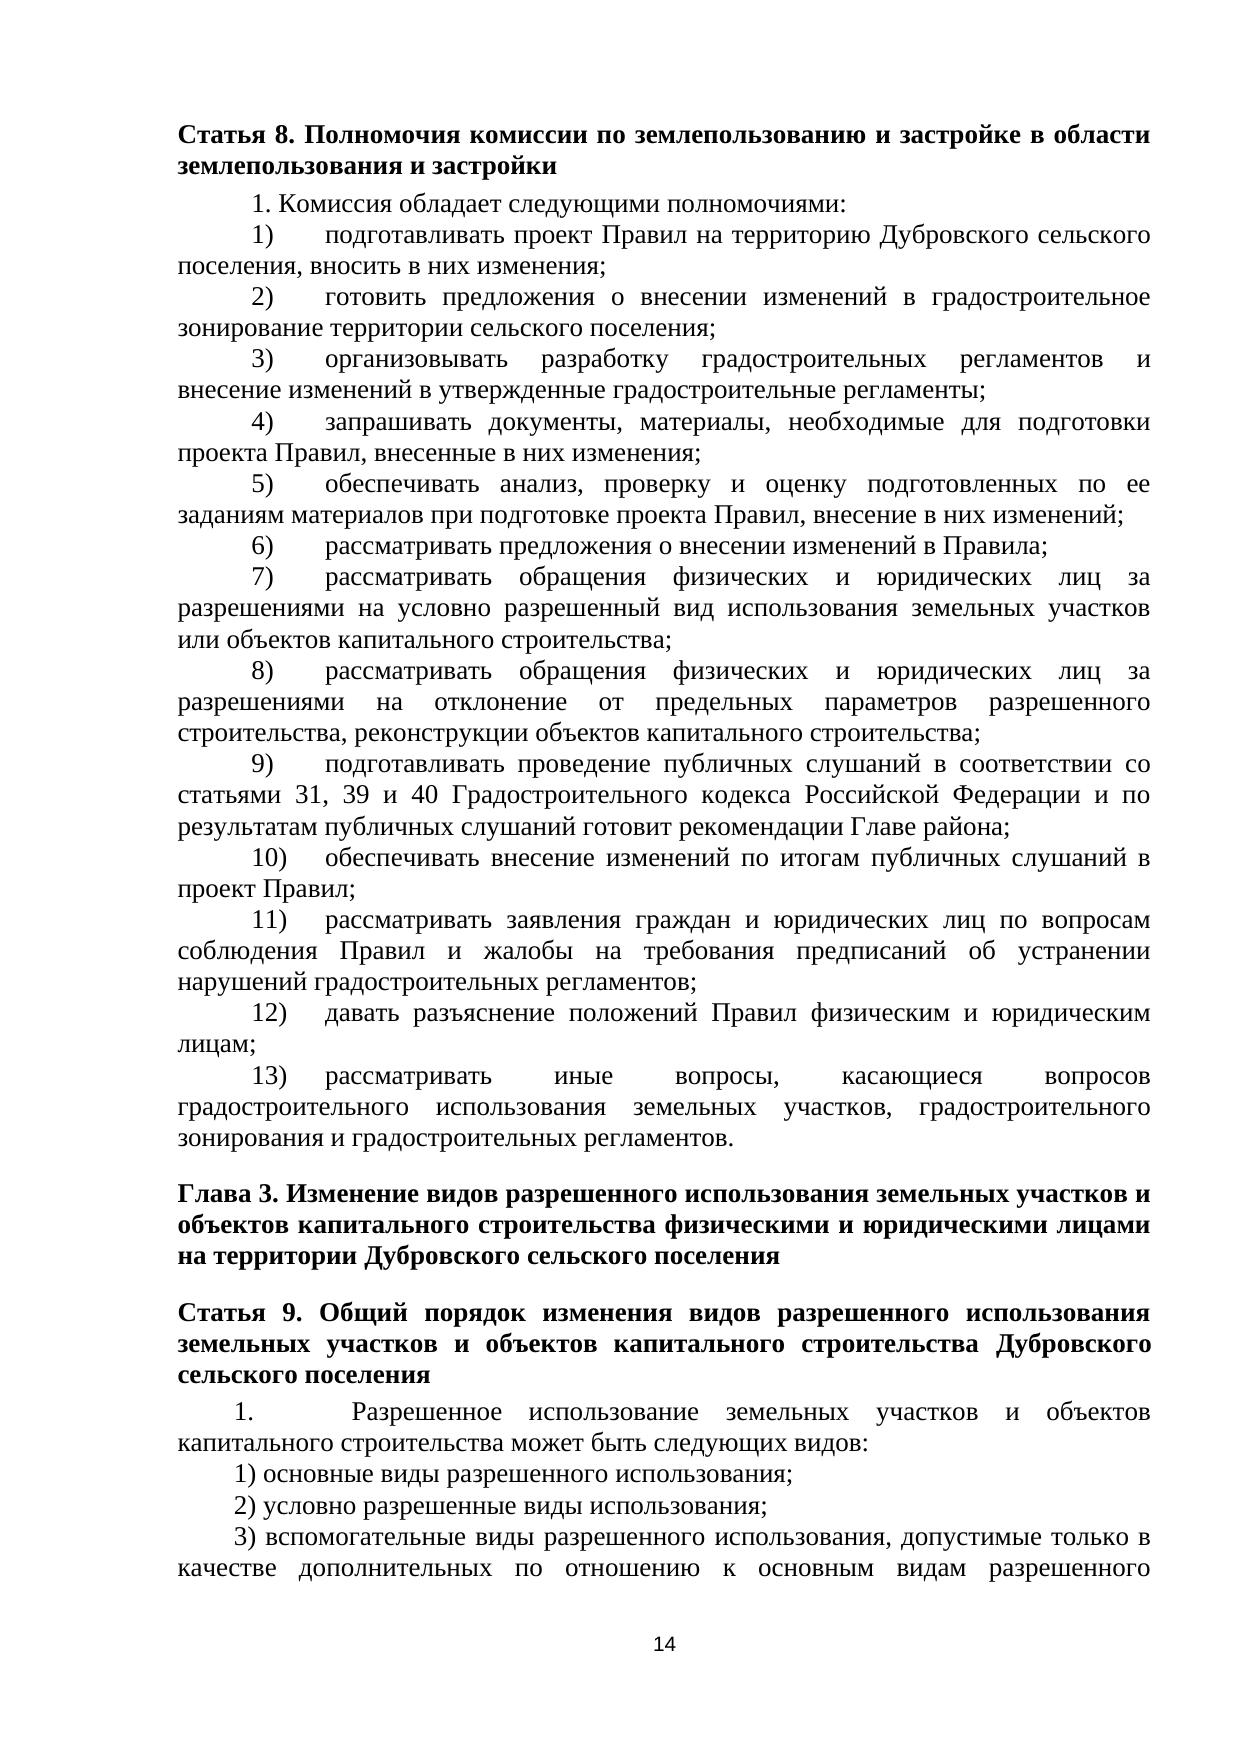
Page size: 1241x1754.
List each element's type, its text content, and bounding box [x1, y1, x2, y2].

text 5) обеспечивать анализ, проверку и оценку подготовленных по ее заданиям материалов при подготовке проекта Правил, внесение в них изменений; [177, 467, 1152, 529]
text 6) рассматривать предложения о внесении изменений в Правила; [177, 529, 1152, 560]
text 11) рассматривать заявления граждан и юридических лиц по вопросам соблюдения Правил и жалобы на требования предписаний об устранении нарушений градостроительных регламентов; [177, 903, 1152, 996]
text 2) условно разрешенные виды использования; [177, 1489, 1152, 1520]
text 1. Разрешенное использование земельных участков и объектов капитального строительства может быть следующих видов: [177, 1395, 1152, 1458]
text 1) подготавливать проект Правил на территорию Дубровского сельского поселения, вносить в них изменения; [177, 218, 1152, 280]
text 3) организовывать разработку градостроительных регламентов и внесение изменений в утвержденные градостроительные регламенты; [177, 342, 1152, 405]
text 8) рассматривать обращения физических и юридических лиц за разрешениями на отклонение от предельных параметров разрешенного строительства, реконструкции объектов капитального строительства; [177, 654, 1152, 747]
subtitle Глава 3. Изменение видов разрешенного использования земельных участков и объектов капитального строительства физическими и юридическими лицами на территории Дубровского сельского поселения [177, 1177, 1152, 1271]
text 7) рассматривать обращения физических и юридических лиц за разрешениями на условно разрешенный вид использования земельных участков или объектов капитального строительства; [177, 560, 1152, 654]
text 1) основные виды разрешенного использования; [177, 1458, 1152, 1489]
subtitle Статья 8. Полномочия комиссии по землепользованию и застройке в области землепользования и застройки [177, 118, 1152, 180]
text 2) готовить предложения о внесении изменений в градостроительное зонирование территории сельского поселения; [177, 280, 1152, 342]
text 10) обеспечивать внесение изменений по итогам публичных слушаний в проект Правил; [177, 841, 1152, 903]
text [177, 1520, 1152, 1582]
subtitle Статья 9. Общий порядок изменения видов разрешенного использования земельных участков и объектов капитального строительства Дубровского сельского поселения [177, 1296, 1152, 1389]
text 9) подготавливать проведение публичных слушаний в соответствии со статьями 31, 39 и 40 Градостроительного кодекса Российской Федерации и по результатам публичных слушаний готовит рекомендации Главе района; [177, 747, 1152, 841]
text 12) давать разъяснение положений Правил физическим и юридическим лицам; [177, 996, 1152, 1059]
text 1. Комиссия обладает следующими полномочиями: [177, 187, 1152, 218]
text 13) рассматривать иные вопросы, касающиеся вопросов градостроительного использования земельных участков, градостроительного зонирования и градостроительных регламентов. [177, 1059, 1152, 1152]
text 4) запрашивать документы, материалы, необходимые для подготовки проекта Правил, внесенные в них изменения; [177, 405, 1152, 467]
